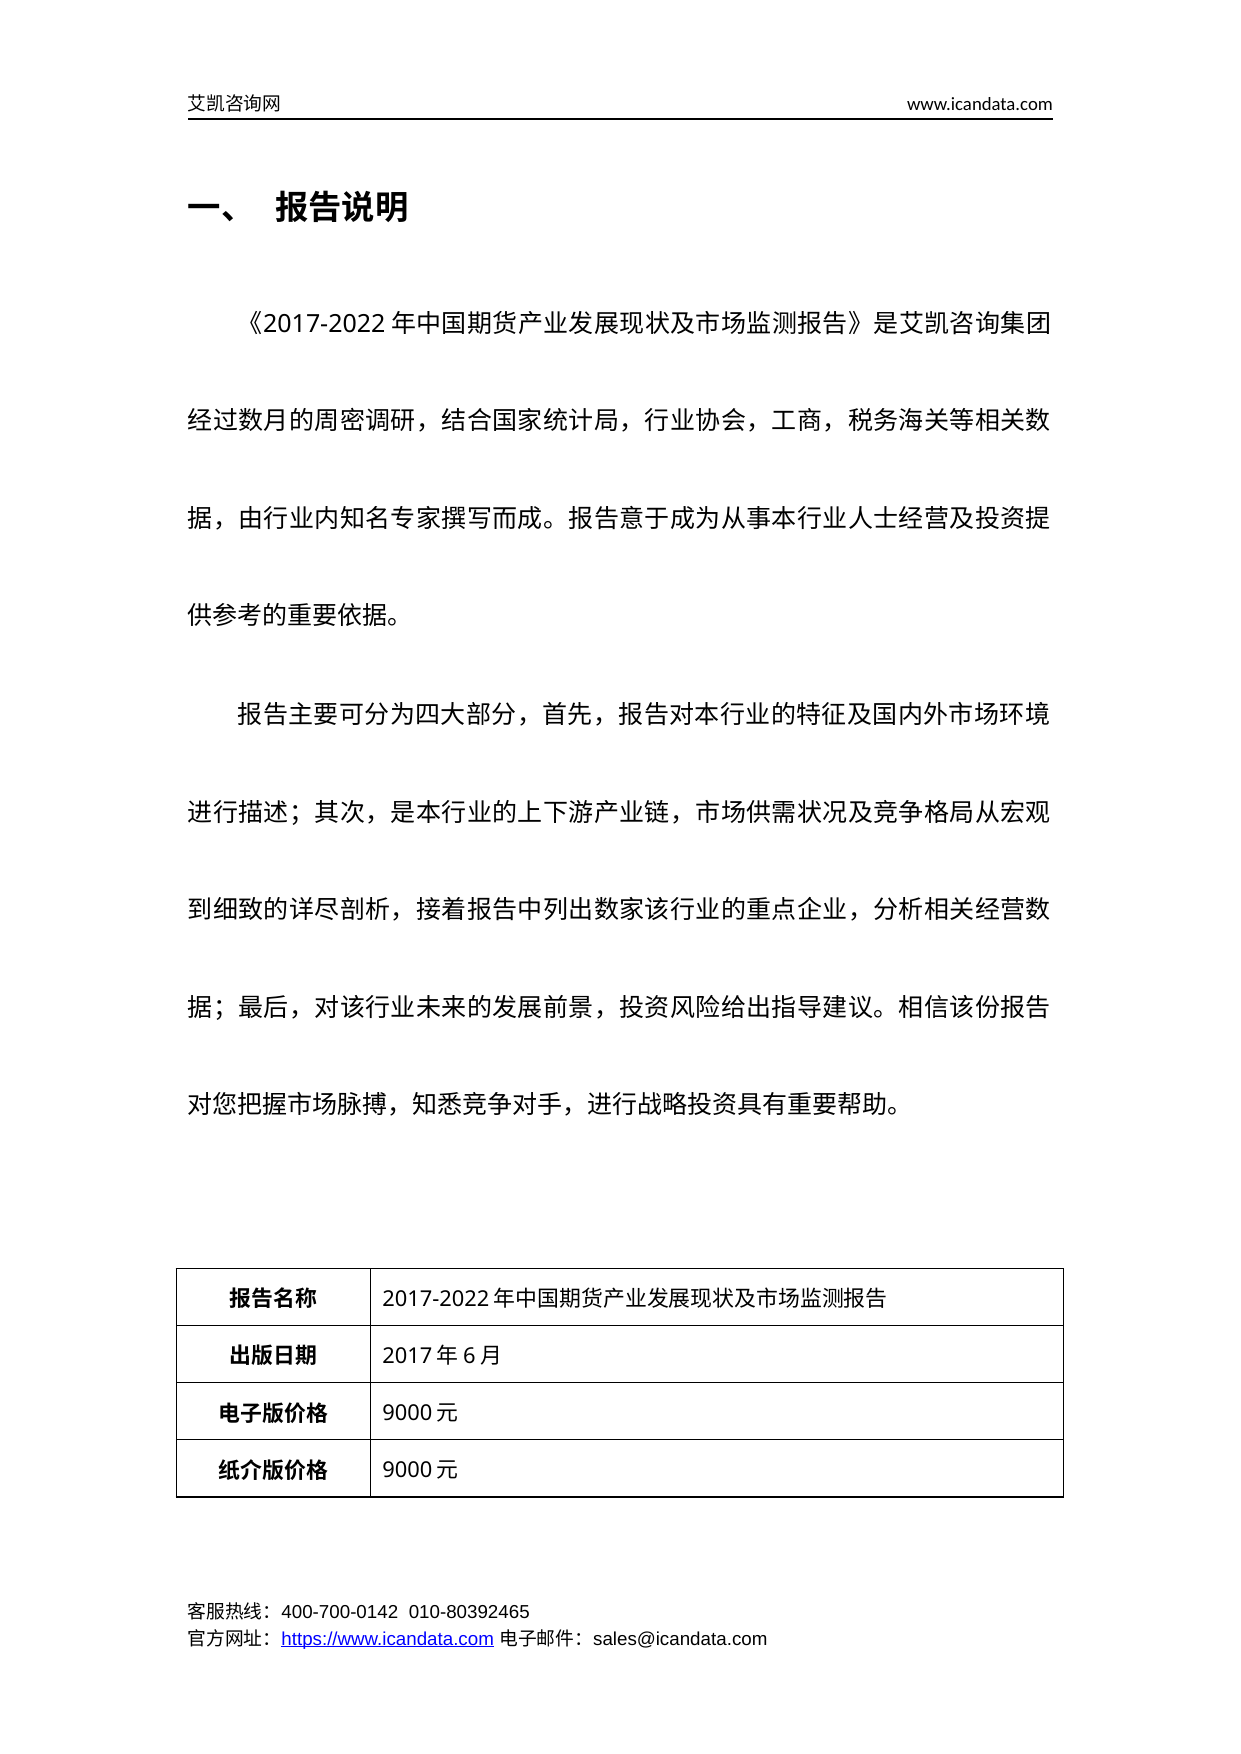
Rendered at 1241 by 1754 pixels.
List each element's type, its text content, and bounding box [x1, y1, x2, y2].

table_cell 9000元 [371, 1440, 1063, 1496]
text 《2017-2022年中国期货产业发展现状及市场监测报告》是艾凯咨询集团经过数月的周密调研，结合国家统计局，行业协会，工商，税务海关等相关数据，由行业内知名专家撰写而成。报告意于成为从事本行业人士经营及投资提供参考的重要依据。 [187, 289, 1053, 646]
table_header 报告名称 [177, 1269, 370, 1325]
table_cell 9000元 [371, 1383, 1063, 1439]
subtitle 报告说明 [187, 172, 1053, 237]
table_header 2017-2022年中国期货产业发展现状及市场监测报告 [371, 1269, 1063, 1325]
table_cell 纸介版价格 [177, 1440, 370, 1496]
text 报告主要可分为四大部分，首先，报告对本行业的特征及国内外市场环境进行描述；其次，是本行业的上下游产业链，市场供需状况及竞争格局从宏观到细致的详尽剖析，接着报告中列出数家该行业的重点企业，分析相关经营数据；最后，对该行业未来的发展前景，投资风险给出指导建议。相信该份报告对您把握市场脉搏，知悉竞争对手，进行战略投资具有重要帮助。 [187, 681, 1053, 1136]
table_cell 出版日期 [177, 1326, 370, 1382]
table_cell 2017年6月 [371, 1326, 1063, 1382]
table_cell 电子版价格 [177, 1383, 370, 1439]
